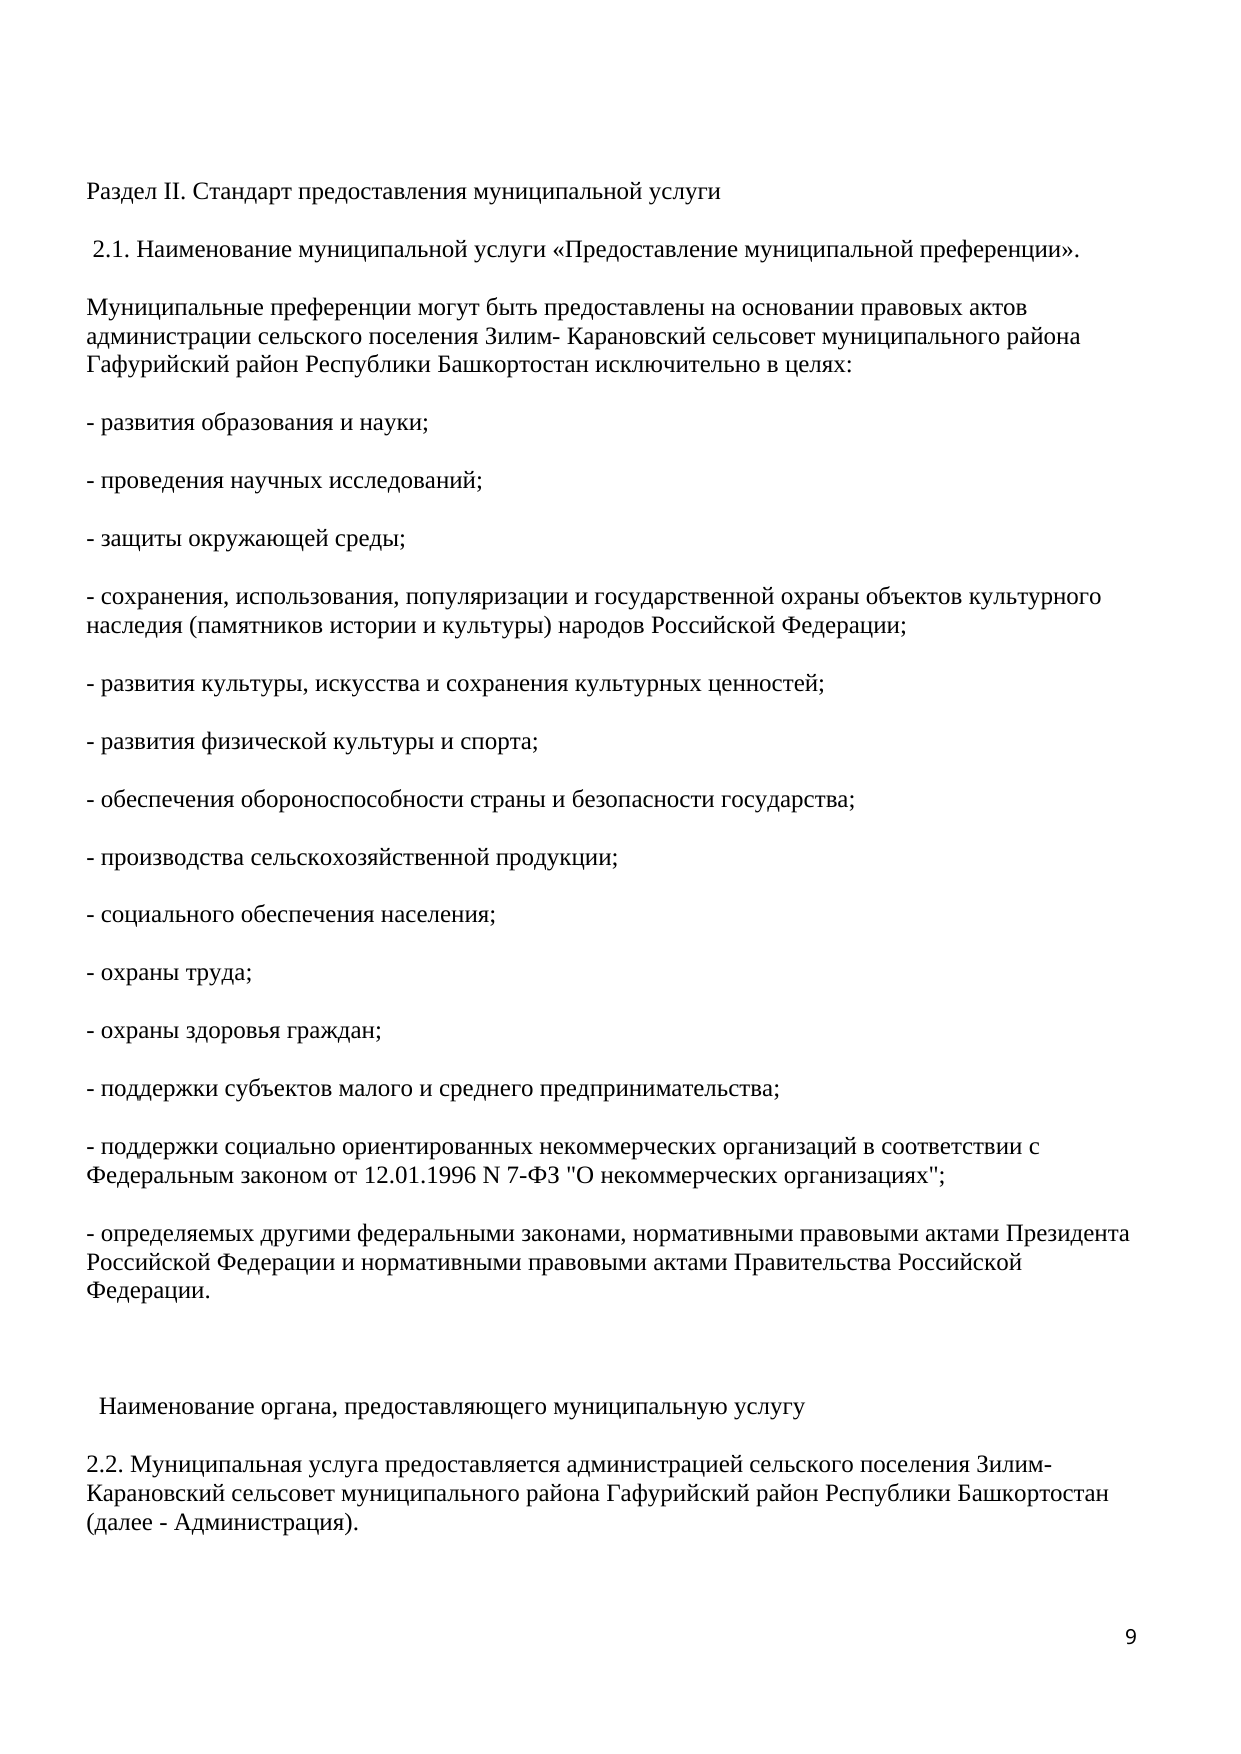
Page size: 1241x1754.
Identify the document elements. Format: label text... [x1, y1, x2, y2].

text Раздел II. Стандарт предоставления муниципальной услуги [86, 176, 1137, 205]
text 2.2. Муниципальная услуга предоставляется администрацией сельского поселения Зилим- Карановский сельсовет муниципального района Гафурийский район Республики Башкортостан (далее - Администрация). [86, 1449, 1137, 1535]
text - защиты окружающей среды; [86, 523, 1137, 552]
text - сохранения, использования, популяризации и государственной охраны объектов культурного наследия (памятников истории и культуры) народов Российской Федерации; [86, 581, 1137, 639]
text - производства сельскохозяйственной продукции; [86, 842, 1137, 870]
text - охраны труда; [86, 957, 1137, 986]
text Муниципальные преференции могут быть предоставлены на основании правовых актов администрации сельского поселения Зилим- Карановский сельсовет муниципального района Гафурийский район Республики Башкортостан исключительно в целях: [86, 292, 1137, 378]
text - поддержки субъектов малого и среднего предпринимательства; [86, 1073, 1137, 1102]
text 2.1. Наименование муниципальной услуги «Предоставление муниципальной преференции». [86, 234, 1137, 263]
text - обеспечения обороноспособности страны и безопасности государства; [86, 784, 1137, 812]
text - проведения научных исследований; [86, 465, 1137, 494]
text - поддержки социально ориентированных некоммерческих организаций в соответствии с Федеральным законом от 12.01.1996 N 7-ФЗ "О некоммерческих организациях"; [86, 1131, 1137, 1189]
text - определяемых другими федеральными законами, нормативными правовыми актами Президента Российской Федерации и нормативными правовыми актами Правительства Российской Федерации. [86, 1218, 1137, 1304]
text - развития физической культуры и спорта; [86, 726, 1137, 754]
text - социального обеспечения населения; [86, 899, 1137, 928]
text Наименование органа, предоставляющего муниципальную услугу [86, 1391, 1137, 1420]
text - развития образования и науки; [86, 407, 1137, 436]
text - развития культуры, искусства и сохранения культурных ценностей; [86, 668, 1137, 697]
text - охраны здоровья граждан; [86, 1015, 1137, 1044]
